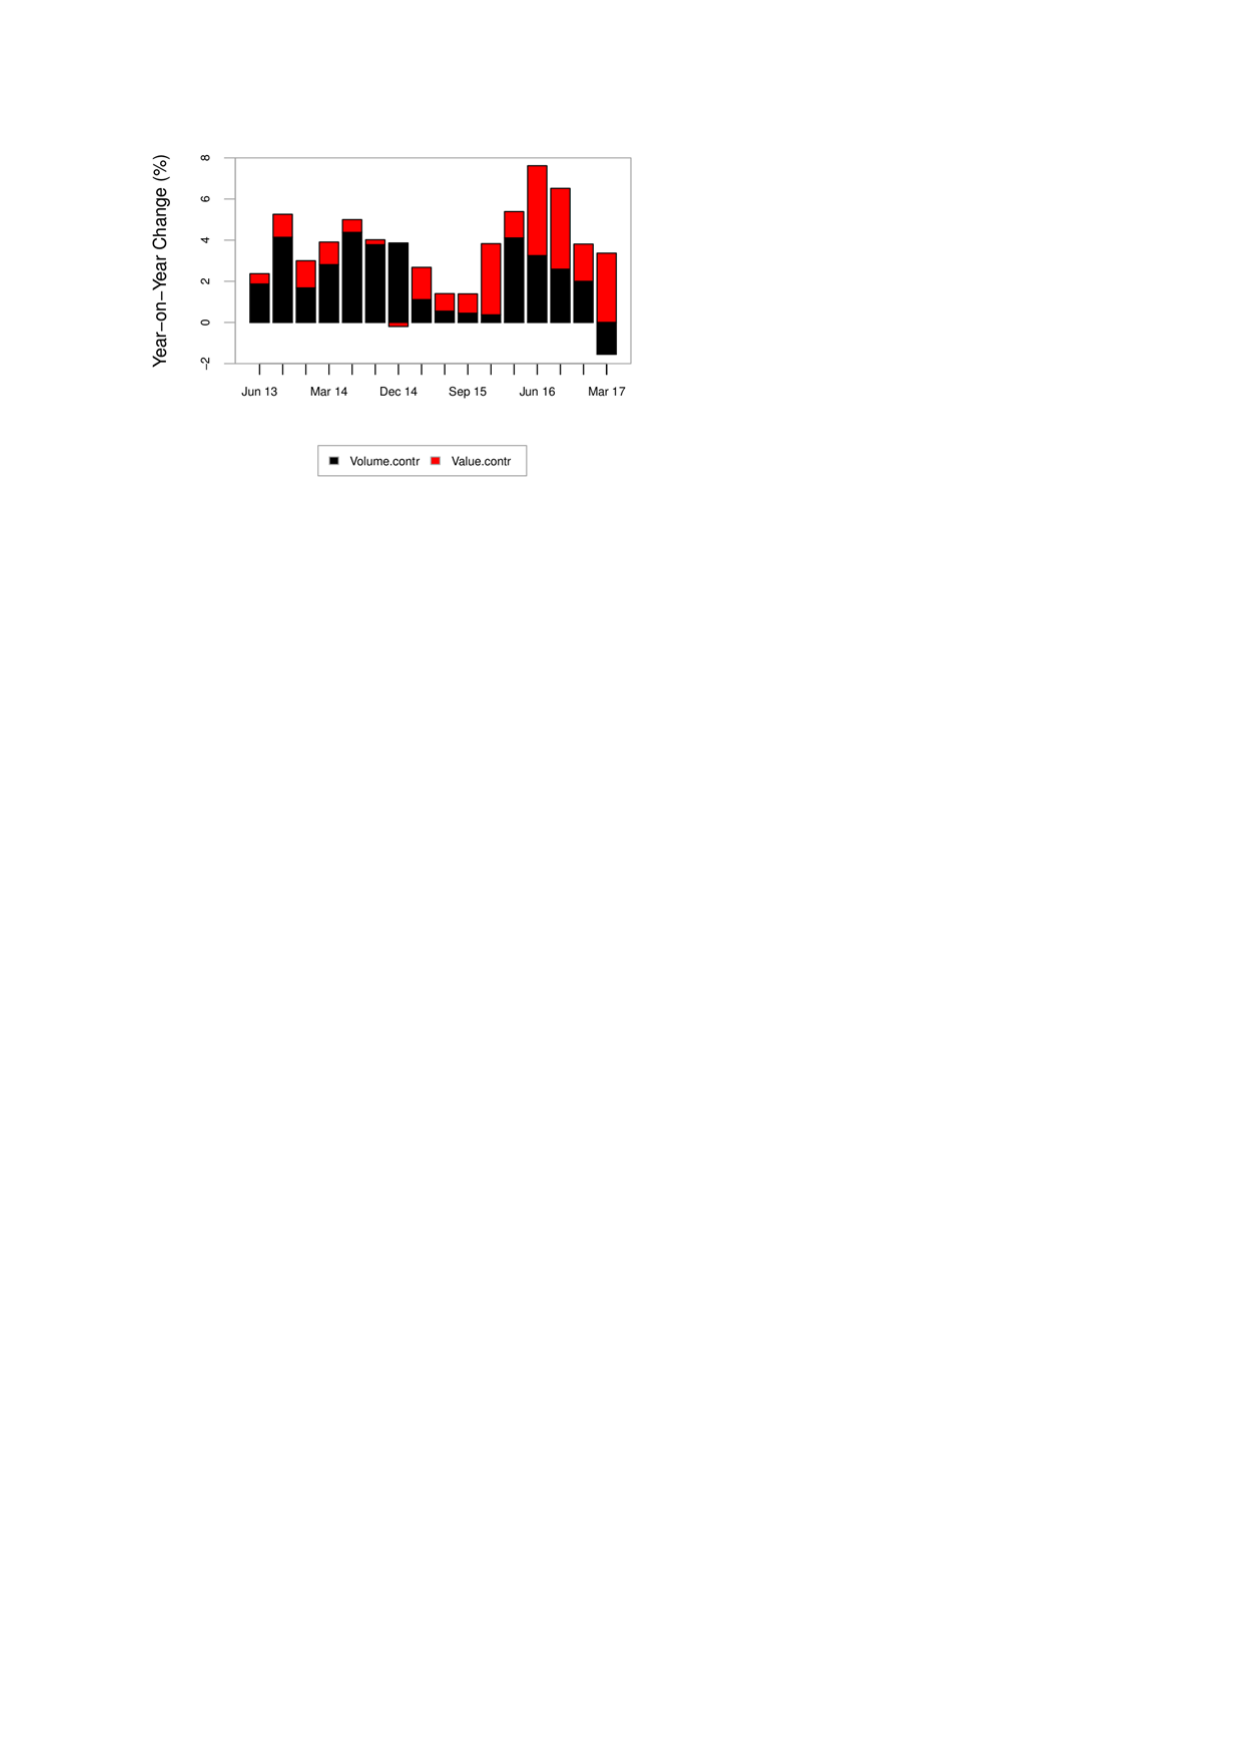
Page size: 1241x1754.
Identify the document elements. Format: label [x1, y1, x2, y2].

picture [150, 150, 648, 479]
